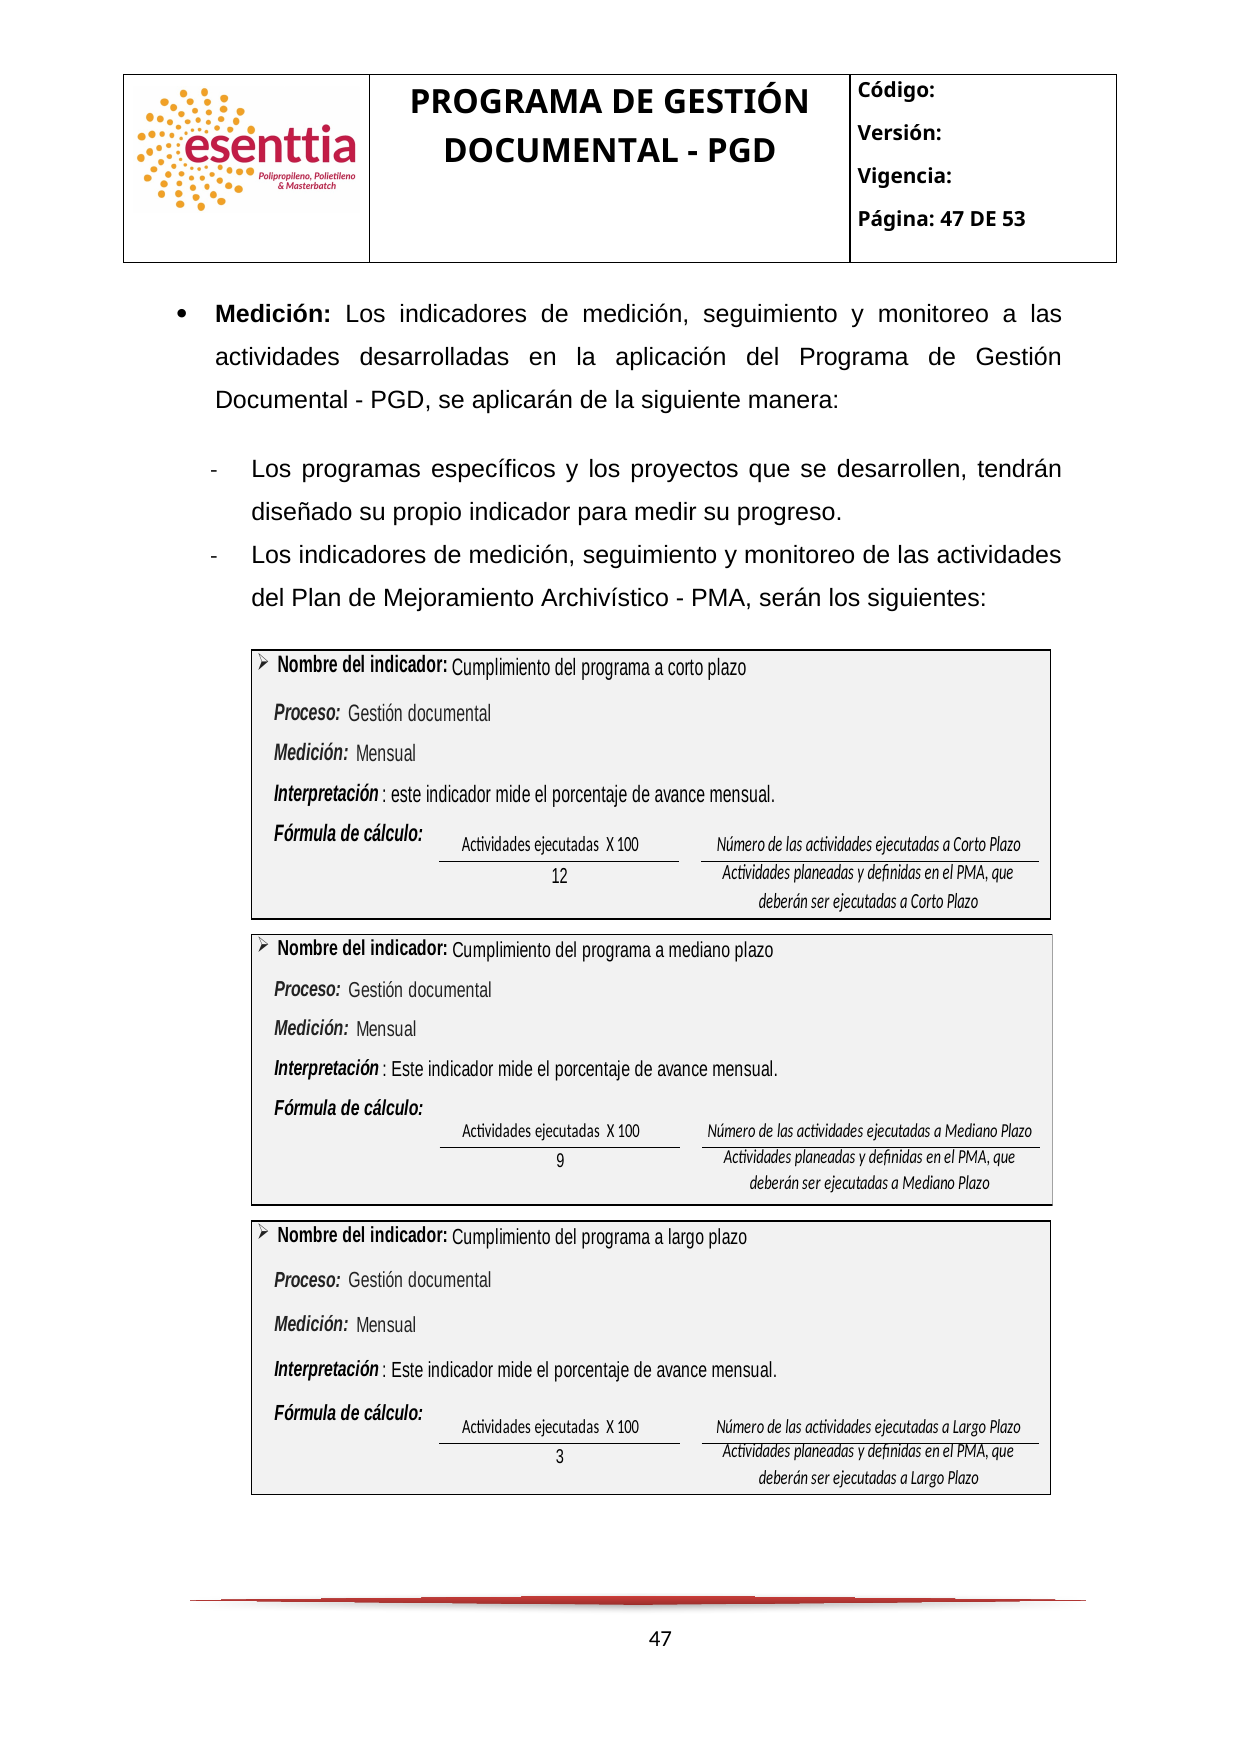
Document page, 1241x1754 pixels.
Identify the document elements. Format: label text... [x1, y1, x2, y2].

picture [133, 86, 360, 213]
list Los programas específicos y los proyectos que se desarrollen, tendrán diseñado su propio indicador para medir su progreso. [213, 454, 1063, 526]
list Medición: Los indicadores de medición, seguimiento y monitoreo a las actividades desarrolladas en la aplicación del Programa de Gestión Documental - PGD, se aplicarán de la siguiente manera: [177, 298, 1063, 414]
list Los indicadores de medición, seguimiento y monitoreo de las actividades del Plan de Mejoramiento Archivístico - PMA, serán los siguientes: [213, 540, 1063, 612]
